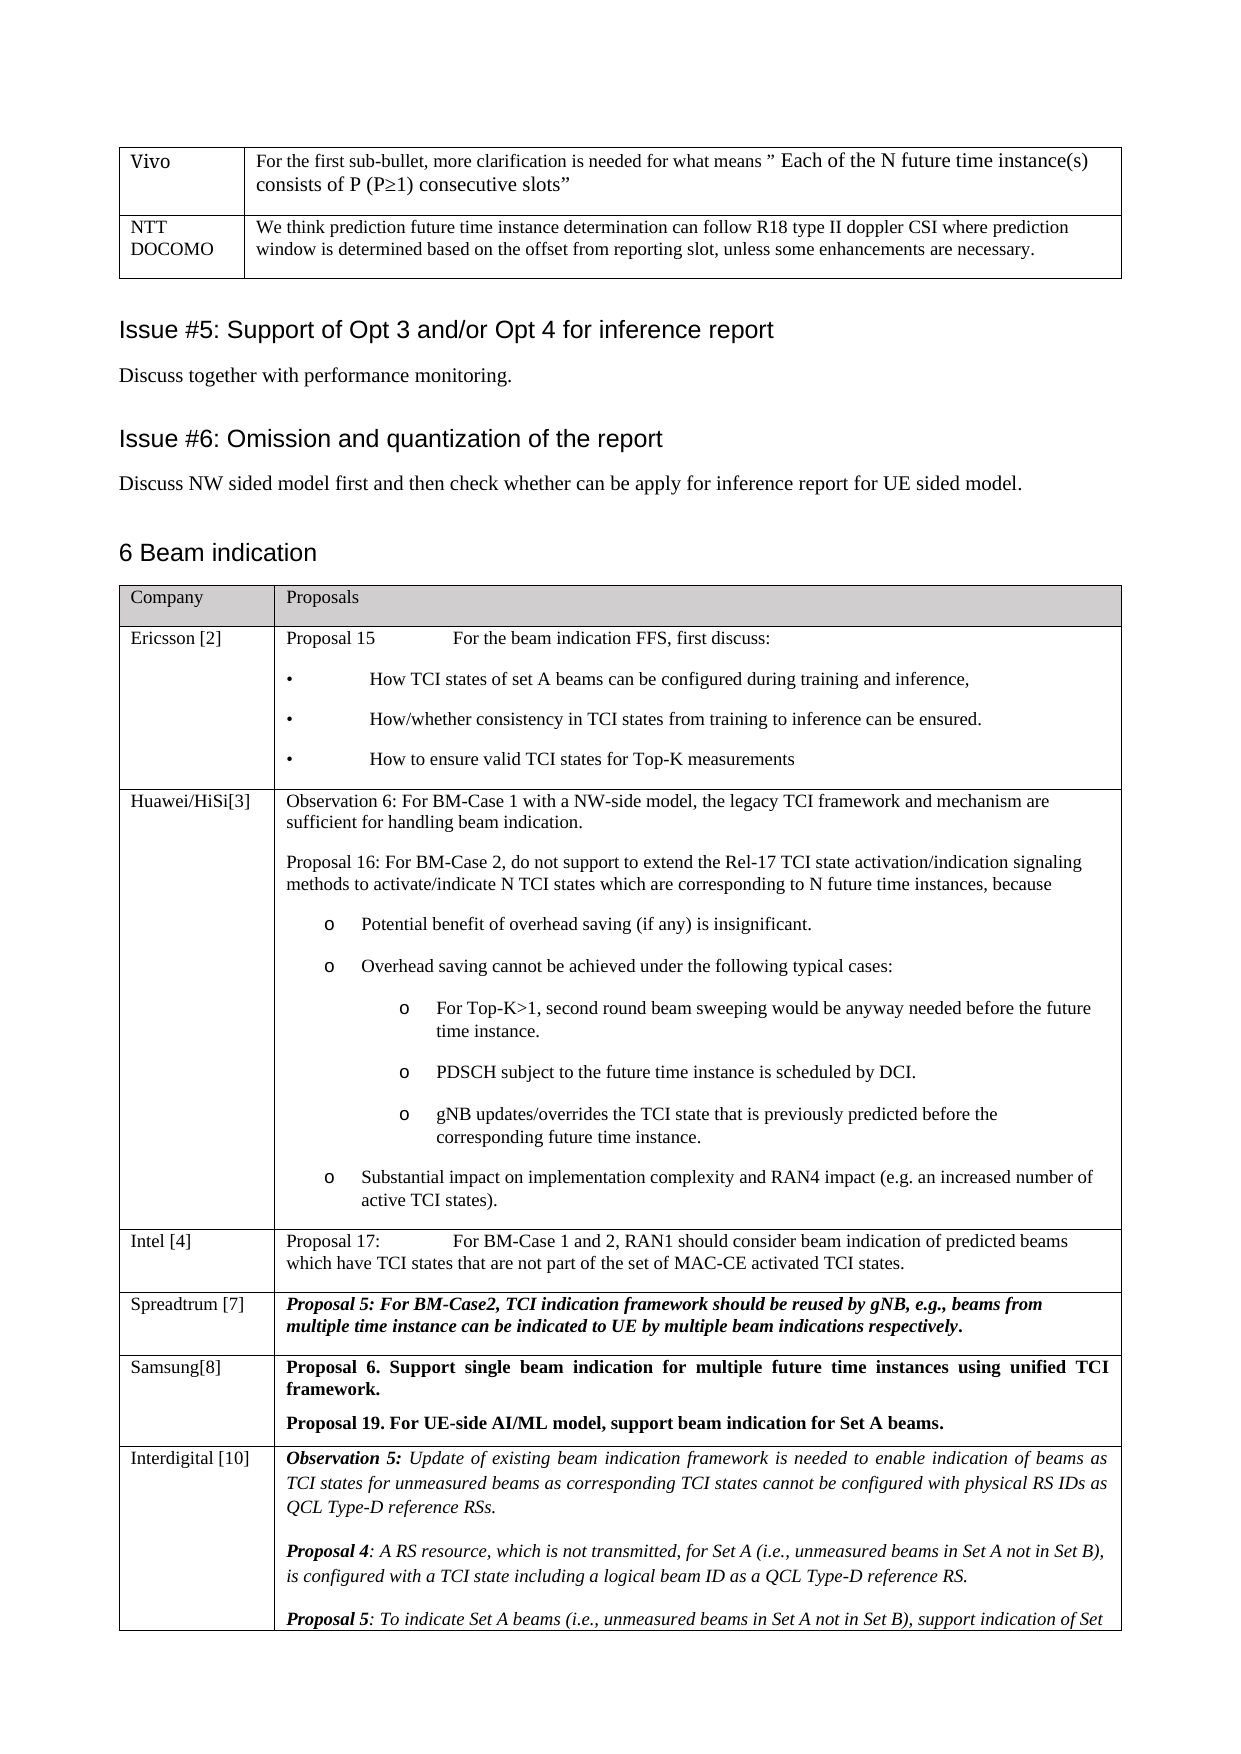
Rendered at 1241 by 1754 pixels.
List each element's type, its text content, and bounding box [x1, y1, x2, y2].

table_header Proposals [275, 586, 1121, 626]
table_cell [275, 1447, 1121, 1630]
subtitle 6 Beam indication [118, 538, 1122, 567]
table_cell Proposal 6. Support single beam indication for multiple future time instances using unified TCI framework. Proposal 19. For UE-side AI/ML model, support beam indication for Set A beams. [275, 1356, 1121, 1446]
subtitle Issue #5: Support of Opt 3 and/or Opt 4 for inference report [118, 315, 1122, 344]
table_cell We think prediction future time instance determination can follow R18 type II doppler CSI where prediction window is determined based on the offset from reporting slot, unless some enhancements are necessary. [245, 216, 1121, 278]
table_cell Spreadtrum [7] [120, 1293, 274, 1355]
text Discuss NW sided model first and then check whether can be apply for inference report for UE sided model. [118, 471, 1122, 495]
table_cell Proposal 5: For BM-Case2, TCI indication framework should be reused by gNB, e.g., beams from multiple time instance can be indicated to UE by multiple beam indications respectively. [275, 1293, 1121, 1355]
table_cell Proposal 17: For BM-Case 1 and 2, RAN1 should consider beam indication of predicted beams which have TCI states that are not part of the set of MAC-CE activated TCI states. [275, 1230, 1121, 1292]
table_cell Proposal 15 For the beam indication FFS, first discuss: • How TCI states of set A beams can be configured during training and inference, • How/whether consistency in TCI states from training to inference can be ensured. • How to ensure valid TCI states for Top-K measurements [275, 627, 1121, 788]
table_header Company [120, 586, 274, 626]
table_cell Ericsson [2] [120, 627, 274, 788]
table_cell NTT DOCOMO [120, 216, 244, 278]
subtitle Issue #6: Omission and quantization of the report [118, 423, 1122, 452]
table_cell Observation 6: For BM-Case 1 with a NW-side model, the legacy TCI framework and mechanism are sufficient for handling beam indication. Proposal 16: For BM-Case 2, do not support to extend the Rel-17 TCI state activation/indication signaling methods to activate/indicate N TCI states which are corresponding to N future time instances, because Potential benefit of overhead saving (if any) is insignificant. Overhead saving cannot be achieved under the following typical cases: For Top-K>1, second round beam sweeping would be anyway needed before the future time instance. PDSCH subject to the future time instance is scheduled by DCI. gNB updates/overrides the TCI state that is previously predicted before the corresponding future time instance. Substantial impact on implementation complexity and RAN4 impact (e.g. an increased number of active TCI states). [275, 790, 1121, 1229]
table_cell Intel [4] [120, 1230, 274, 1292]
table_cell Huawei/HiSi[3] [120, 790, 274, 1229]
table_cell For the first sub-bullet, more clarification is needed for what means ” Each of the N future time instance(s) consists of P (P≥1) consecutive slots” [245, 148, 1121, 215]
table_cell Interdigital [10] [120, 1447, 274, 1630]
table_cell Vivo [120, 148, 244, 215]
table_cell Samsung[8] [120, 1356, 274, 1446]
text Discuss together with performance monitoring. [118, 363, 1122, 387]
